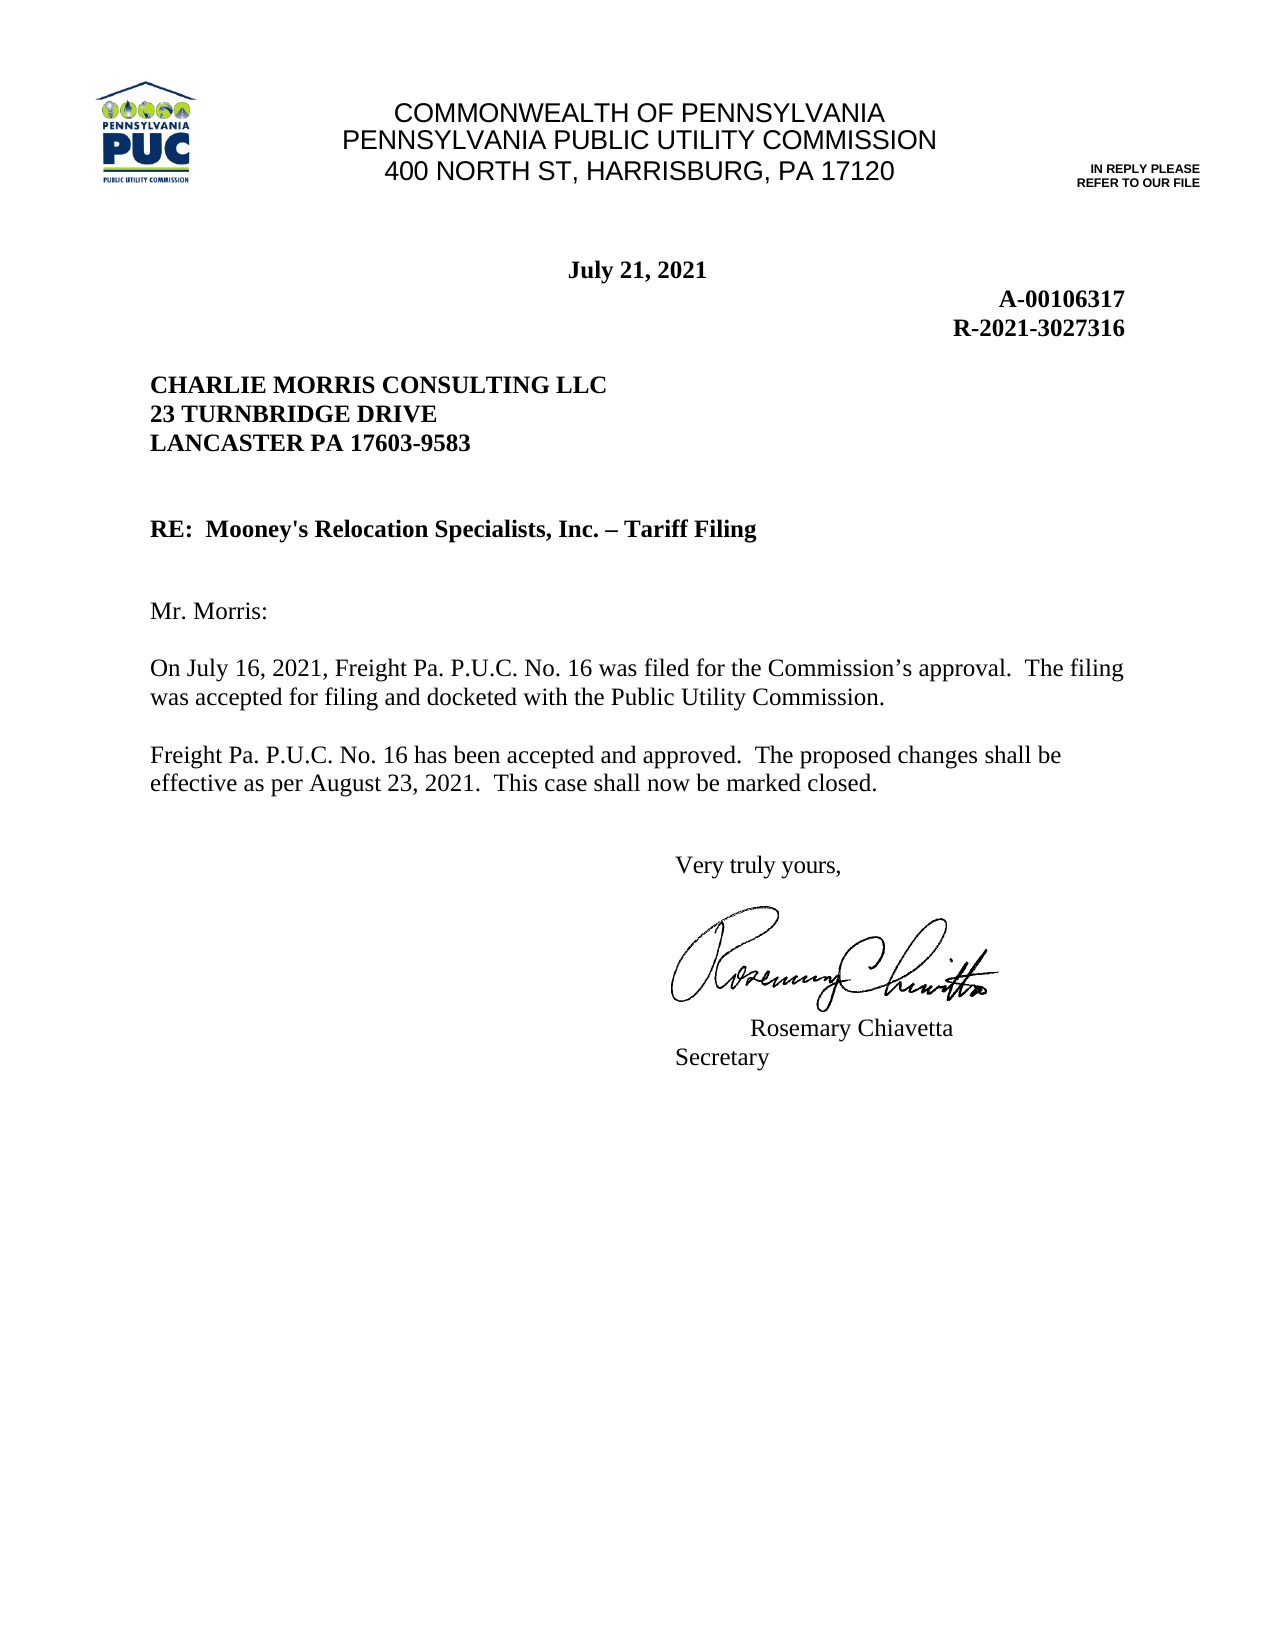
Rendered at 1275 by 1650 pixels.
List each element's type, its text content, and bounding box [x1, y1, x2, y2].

text A-00106317 [150, 284, 1125, 313]
text CHARLIE MORRIS CONSULTING LLC [150, 371, 1125, 399]
text On July 16, 2021, Freight Pa. P.U.C. No. 16 was filed for the Commission’s approval. The filing was accepted for filing and docketed with the Public Utility Commission. [150, 653, 1125, 711]
text R-2021-3027316 [150, 313, 1125, 342]
picture [659, 888, 1021, 989]
text RE: Mooney's Relocation Specialists, Inc. – Tariff Filing [150, 514, 1125, 543]
text LANCASTER PA 17603-9583 [150, 428, 1125, 457]
text Mr. Morris: [150, 596, 1134, 625]
picture [88, 75, 203, 189]
text July 21, 2021 [150, 256, 1125, 284]
text 23 TURNBRIDGE DRIVE [150, 399, 1125, 428]
text Very truly yours, [150, 850, 1125, 879]
text Rosemary Chiavetta [150, 989, 1125, 1042]
text Secretary [150, 1042, 1134, 1071]
text Freight Pa. P.U.C. No. 16 has been accepted and approved. The proposed changes shall be effective as per August 23, 2021. This case shall now be marked closed. [150, 740, 1125, 797]
